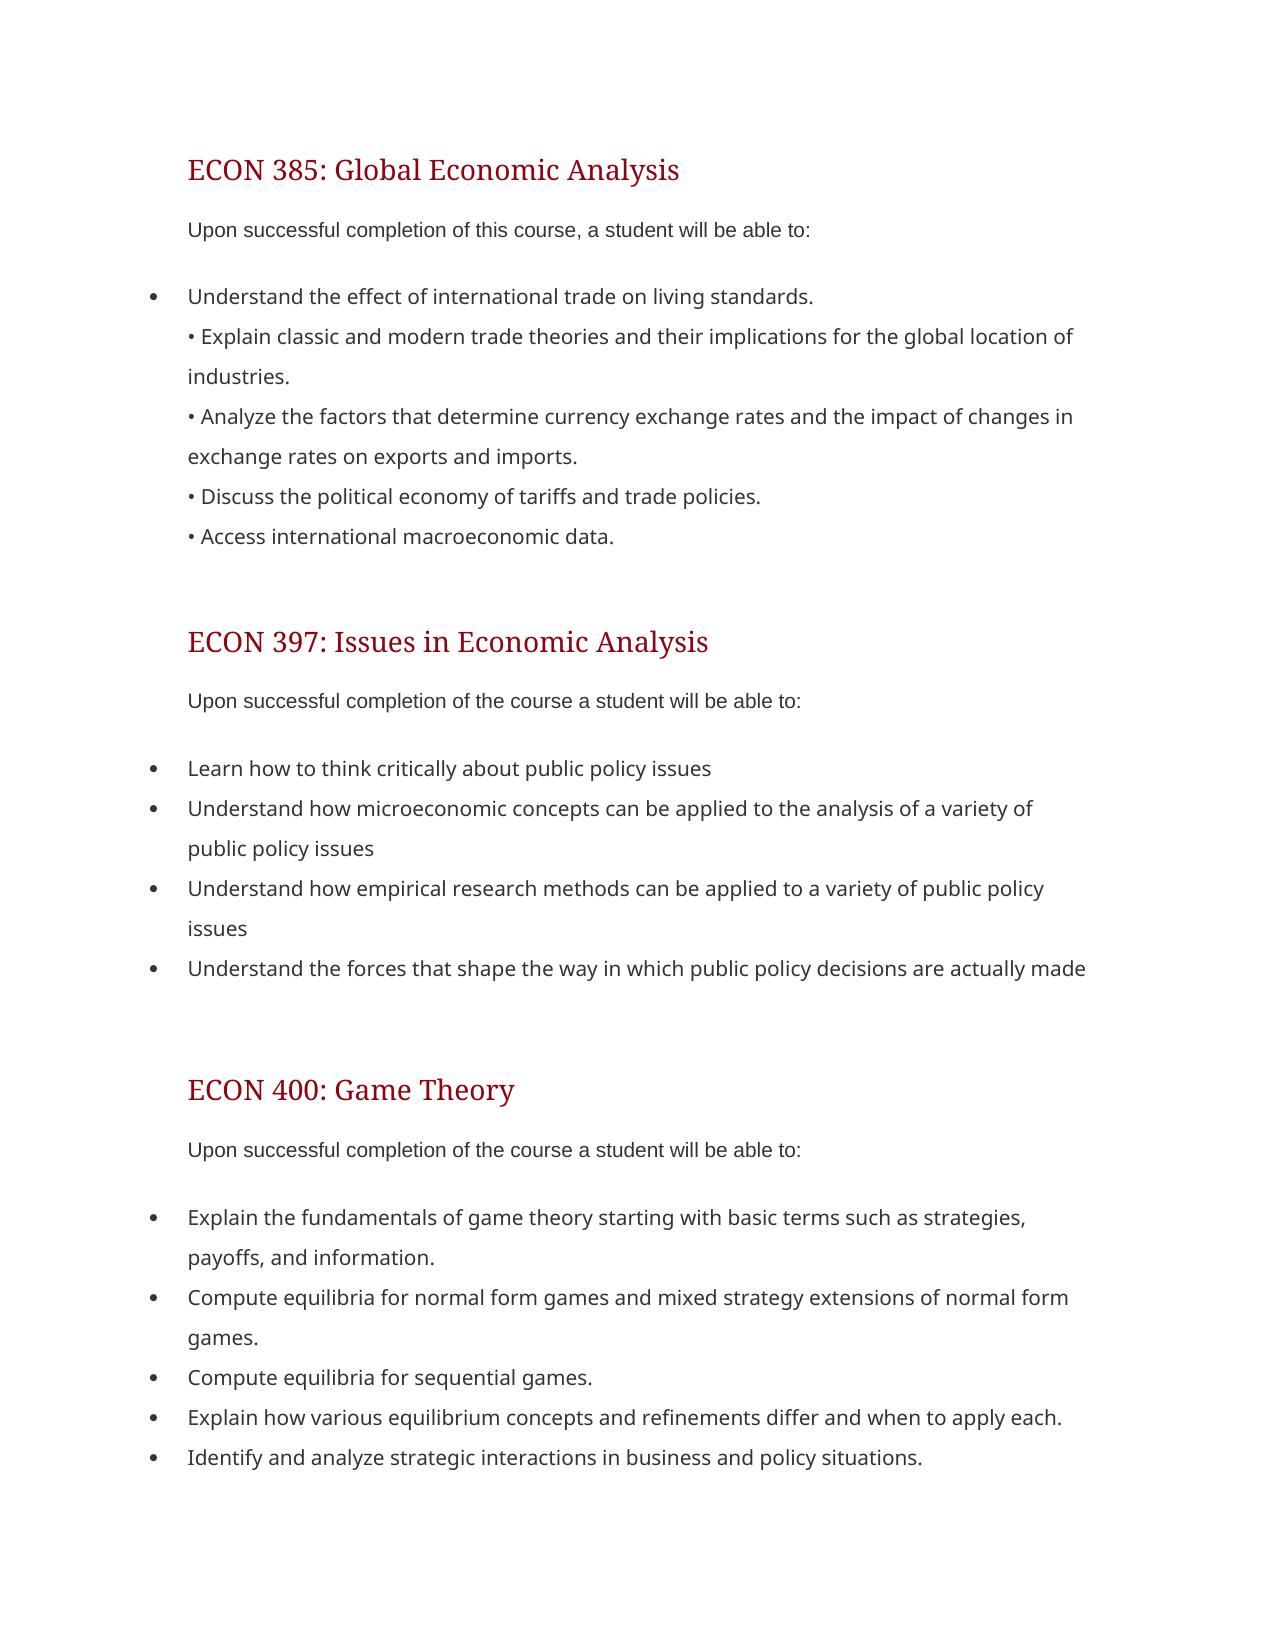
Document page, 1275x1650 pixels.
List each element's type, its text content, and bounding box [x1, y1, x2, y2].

text ECON 400: Game Theory [187, 1071, 1087, 1109]
list Understand how microeconomic concepts can be applied to the analysis of a variety of public policy issues [150, 782, 1087, 862]
text ECON 385: Global Economic Analysis [187, 150, 1087, 188]
list Identify and analyze strategic interactions in business and policy situations. [150, 1431, 1087, 1471]
text Upon successful completion of the course a student will be able to: [187, 1138, 1087, 1162]
list Understand the effect of international trade on living standards. • Explain classic and modern trade theories and their implications for the global location of industries. • Analyze the factors that determine currency exchange rates and the impact of changes in exchange rates on exports and imports. • Discuss the political economy of tariffs and trade policies. • Access international macroeconomic data. [150, 271, 1087, 551]
list Learn how to think critically about public policy issues [150, 742, 1087, 782]
list Explain the fundamentals of game theory starting with basic terms such as strategies, payoffs, and information. [150, 1191, 1087, 1271]
list Compute equilibria for sequential games. [150, 1351, 1087, 1391]
text Upon successful completion of the course a student will be able to: [187, 689, 1087, 713]
list Understand how empirical research methods can be applied to a variety of public policy issues [150, 862, 1087, 942]
list Explain how various equilibrium concepts and refinements differ and when to apply each. [150, 1391, 1087, 1431]
list Understand the forces that shape the way in which public policy decisions are actually made [150, 942, 1087, 982]
text ECON 397: Issues in Economic Analysis [187, 622, 1087, 660]
text Upon successful completion of this course, a student will be able to: [187, 217, 1087, 241]
list Compute equilibria for normal form games and mixed strategy extensions of normal form games. [150, 1271, 1087, 1351]
